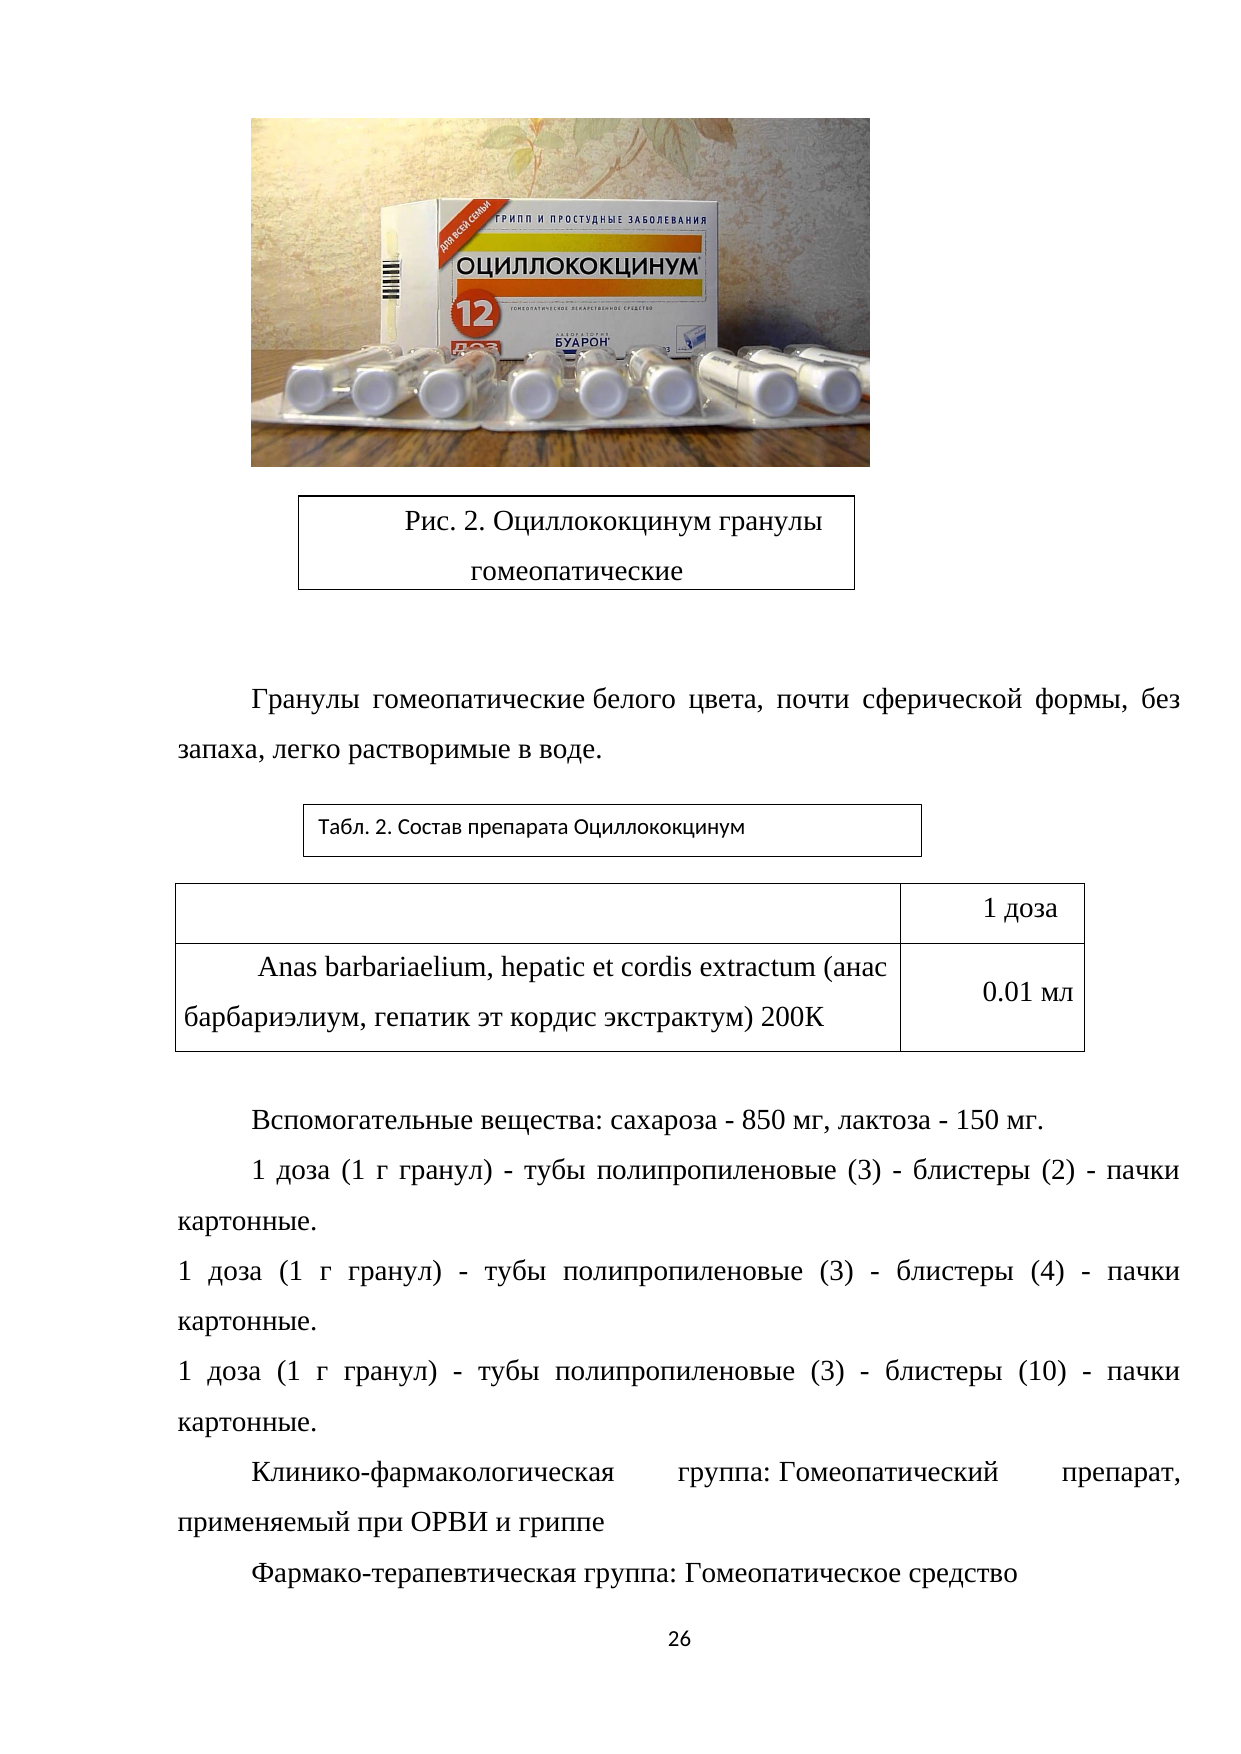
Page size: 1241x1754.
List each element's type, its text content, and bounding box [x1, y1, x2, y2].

text Гранулы гомеопатические белого цвета, почти сферической формы, без запаха, легко растворимые в воде. [177, 681, 1181, 765]
table_header 1 доза [901, 884, 1084, 943]
text Клинико-фармакологическая группа: Гомеопатический препарат, применяемый при ОРВИ и гриппе [177, 1454, 1181, 1538]
table_header [176, 884, 900, 943]
text 1 доза (1 г гранул) - тубы полипропиленовые (3) - блистеры (2) - пачки картонные. 1 доза (1 г гранул) - тубы полипропиленовые (3) - блистеры (4) - пачки картонные. 1 доза (1 г гранул) - тубы полипропиленовые (3) - блистеры (10) - пачки картонные. [177, 1152, 1181, 1437]
picture [251, 118, 870, 467]
table_cell 0.01 мл [901, 944, 1084, 1051]
table_cell Anas barbariaelium, hepatic et cordis extractum (анас барбариэлиум, гепатик эт кордис экстрактум) 200К [176, 944, 900, 1051]
text Вспомогательные вещества: сахароза - 850 мг, лактоза - 150 мг. [177, 1102, 1181, 1136]
text Фармако-терапевтическая группа: Гомеопатическое средство [177, 1555, 1181, 1588]
